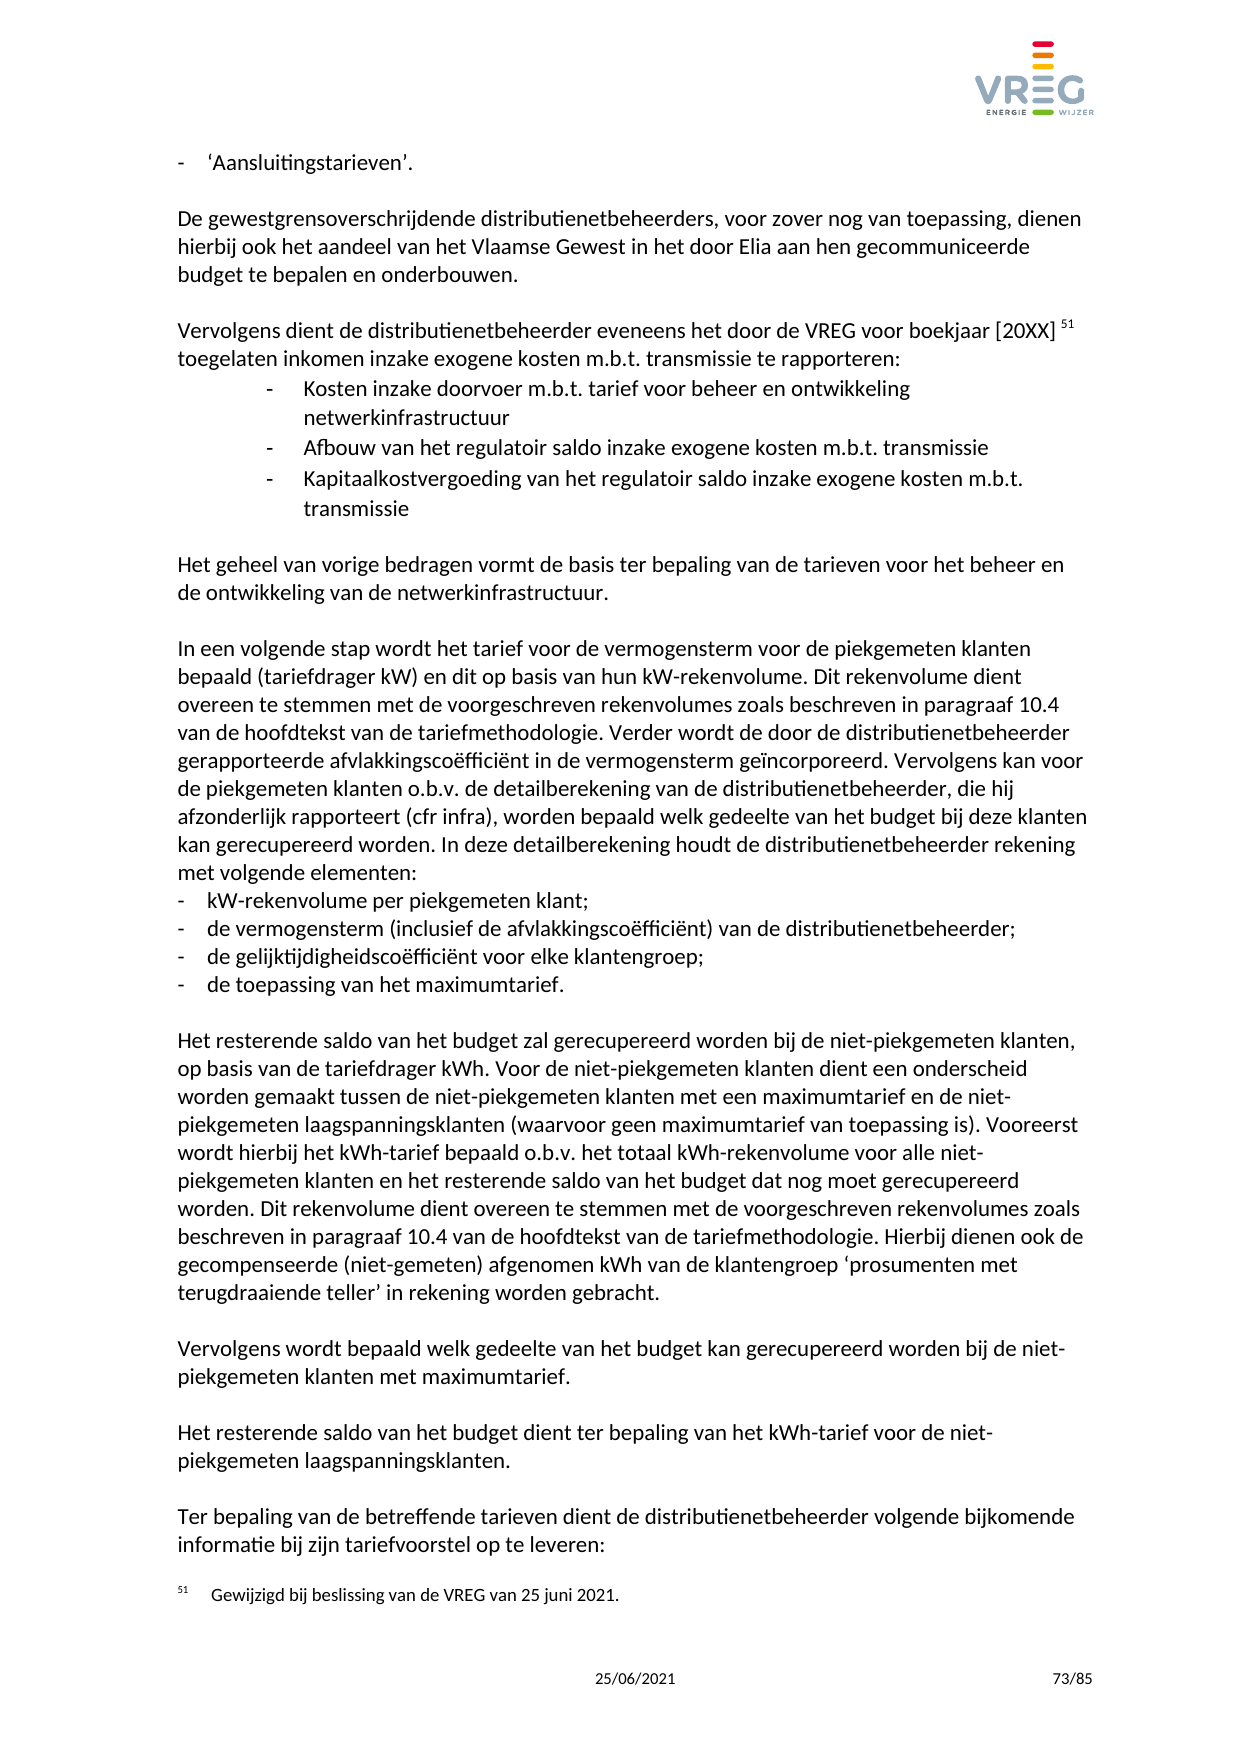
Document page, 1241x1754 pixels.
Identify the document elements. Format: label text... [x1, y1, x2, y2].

text Het resterende saldo van het budget zal gerecupereerd worden bij de niet-piekgemeten klanten, op basis van de tariefdrager kWh. Voor de niet-piekgemeten klanten dient een onderscheid worden gemaakt tussen de niet-piekgemeten klanten met een maximumtarief en de niet-piekgemeten laagspanningsklanten (waarvoor geen maximumtarief van toepassing is). Vooreerst wordt hierbij het kWh-tarief bepaald o.b.v. het totaal kWh-rekenvolume voor alle niet-piekgemeten klanten en het resterende saldo van het budget dat nog moet gerecupereerd worden. Dit rekenvolume dient overeen te stemmen met de voorgeschreven rekenvolumes zoals beschreven in paragraaf 10.4 van de hoofdtekst van de tariefmethodologie. Hierbij dienen ook de gecompenseerde (niet-gemeten) afgenomen kWh van de klantengroep ‘prosumenten met terugdraaiende teller’ in rekening worden gebracht. [177, 1026, 1092, 1306]
text Vervolgens wordt bepaald welk gedeelte van het budget kan gerecupereerd worden bij de niet-piekgemeten klanten met maximumtarief. [177, 1334, 1092, 1390]
list Kosten inzake doorvoer m.b.t. tarief voor beheer en ontwikkeling netwerkinfrastructuur [266, 372, 1092, 431]
text - de gelijktijdigheidscoëfficiënt voor elke klantengroep; [177, 942, 1092, 970]
text Het geheel van vorige bedragen vormt de basis ter bepaling van de tarieven voor het beheer en de ontwikkeling van de netwerkinfrastructuur. [177, 550, 1092, 606]
text Ter bepaling van de betreffende tarieven dient de distributienetbeheerder volgende bijkomende informatie bij zijn tariefvoorstel op te leveren: [177, 1502, 1092, 1558]
list Kapitaalkostvergoeding van het regulatoir saldo inzake exogene kosten m.b.t. transmissie [266, 462, 1092, 522]
text Vervolgens dient de distributienetbeheerder eveneens het door de VREG voor boekjaar [20XX] toegelaten inkomen inzake exogene kosten m.b.t. transmissie te rapporteren: [177, 316, 1092, 372]
text - kW-rekenvolume per piekgemeten klant; [177, 886, 1092, 914]
list Afbouw van het regulatoir saldo inzake exogene kosten m.b.t. transmissie [266, 431, 1092, 462]
text - de toepassing van het maximumtarief. [177, 970, 1092, 998]
text De gewestgrensoverschrijdende distributienetbeheerders, voor zover nog van toepassing, dienen hierbij ook het aandeel van het Vlaamse Gewest in het door Elia aan hen gecommuniceerde budget te bepalen en onderbouwen. [177, 204, 1092, 288]
text Het resterende saldo van het budget dient ter bepaling van het kWh-tarief voor de niet-piekgemeten laagspanningsklanten. [177, 1418, 1092, 1474]
text In een volgende stap wordt het tarief voor de vermogensterm voor de piekgemeten klanten bepaald (tariefdrager kW) en dit op basis van hun kW-rekenvolume. Dit rekenvolume dient overeen te stemmen met de voorgeschreven rekenvolumes zoals beschreven in paragraaf 10.4 van de hoofdtekst van de tariefmethodologie. Verder wordt de door de distributienetbeheerder gerapporteerde afvlakkingscoëfficiënt in de vermogensterm geïncorporeerd. Vervolgens kan voor de piekgemeten klanten o.b.v. de detailberekening van de distributienetbeheerder, die hij afzonderlijk rapporteert (cfr infra), worden bepaald welk gedeelte van het budget bij deze klanten kan gerecupereerd worden. In deze detailberekening houdt de distributienetbeheerder rekening met volgende elementen: [177, 634, 1092, 886]
text - ‘Aansluitingstarieven’. [177, 148, 1092, 176]
text - de vermogensterm (inclusief de afvlakkingscoëfficiënt) van de distributienetbeheerder; [177, 914, 1092, 942]
